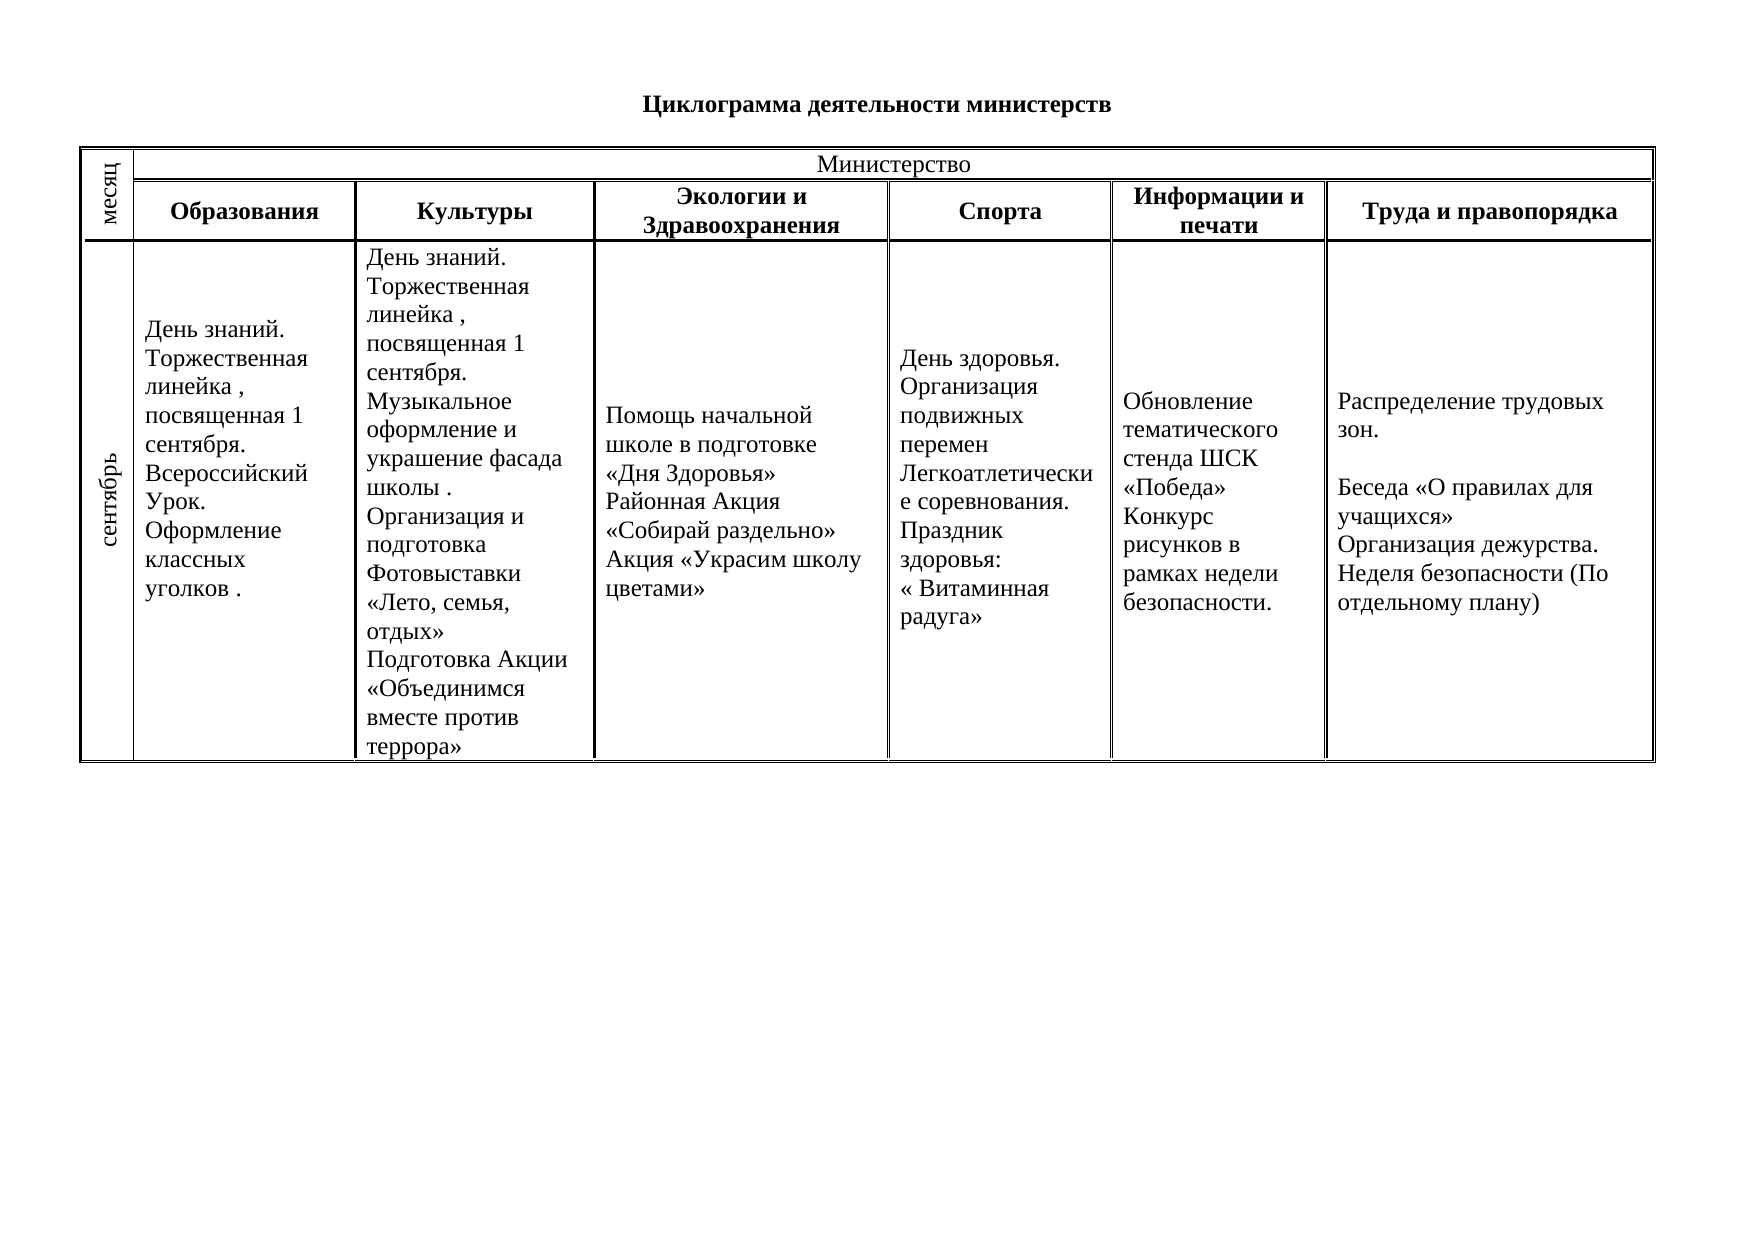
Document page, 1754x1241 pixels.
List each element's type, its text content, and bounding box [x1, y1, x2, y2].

table_header месяц [82, 150, 133, 239]
table_cell Культуры [357, 182, 593, 239]
table_cell Спорта [890, 182, 1110, 239]
table_cell Труда и правопорядка [1328, 178, 1653, 239]
table_cell Экологии и Здравоохранения [596, 182, 887, 239]
table_cell Обновление тематического стенда ШСК «Победа» Конкурс рисунков в рамках недели безопасности. [1112, 239, 1326, 759]
table_cell День знаний. Торжественная линейка , посвященная 1 сентября. Музыкальное оформление и украшение фасада школы . Организация и подготовка Фотовыставки «Лето, семья, отдых» Подготовка Акции «Объединимся вместе против террора» [355, 242, 594, 759]
table_cell сентябрь [82, 239, 133, 759]
table_cell Помощь начальной школе в подготовке «Дня Здоровья» Районная Акция «Собирай раздельно» Акция «Украсим школу цветами» [594, 242, 889, 759]
table_cell День здоровья. Организация подвижных перемен Легкоатлетические соревнования. Праздник здоровья: « Витаминная радуга» [889, 242, 1112, 759]
table_cell Распределение трудовых зон. Беседа «О правилах для учащихся» Организация дежурства. Неделя безопасности (По отдельному плану) [1326, 239, 1652, 759]
table_cell День знаний. Торжественная линейка , посвященная 1 сентября. Всероссийский Урок. Оформление классных уголков . [134, 242, 355, 759]
table_cell Информации и печати [1113, 182, 1324, 239]
table_cell Образования [134, 182, 354, 239]
text Циклограмма деятельности министерств [118, 89, 1636, 117]
table_header Министерство [134, 150, 1652, 178]
